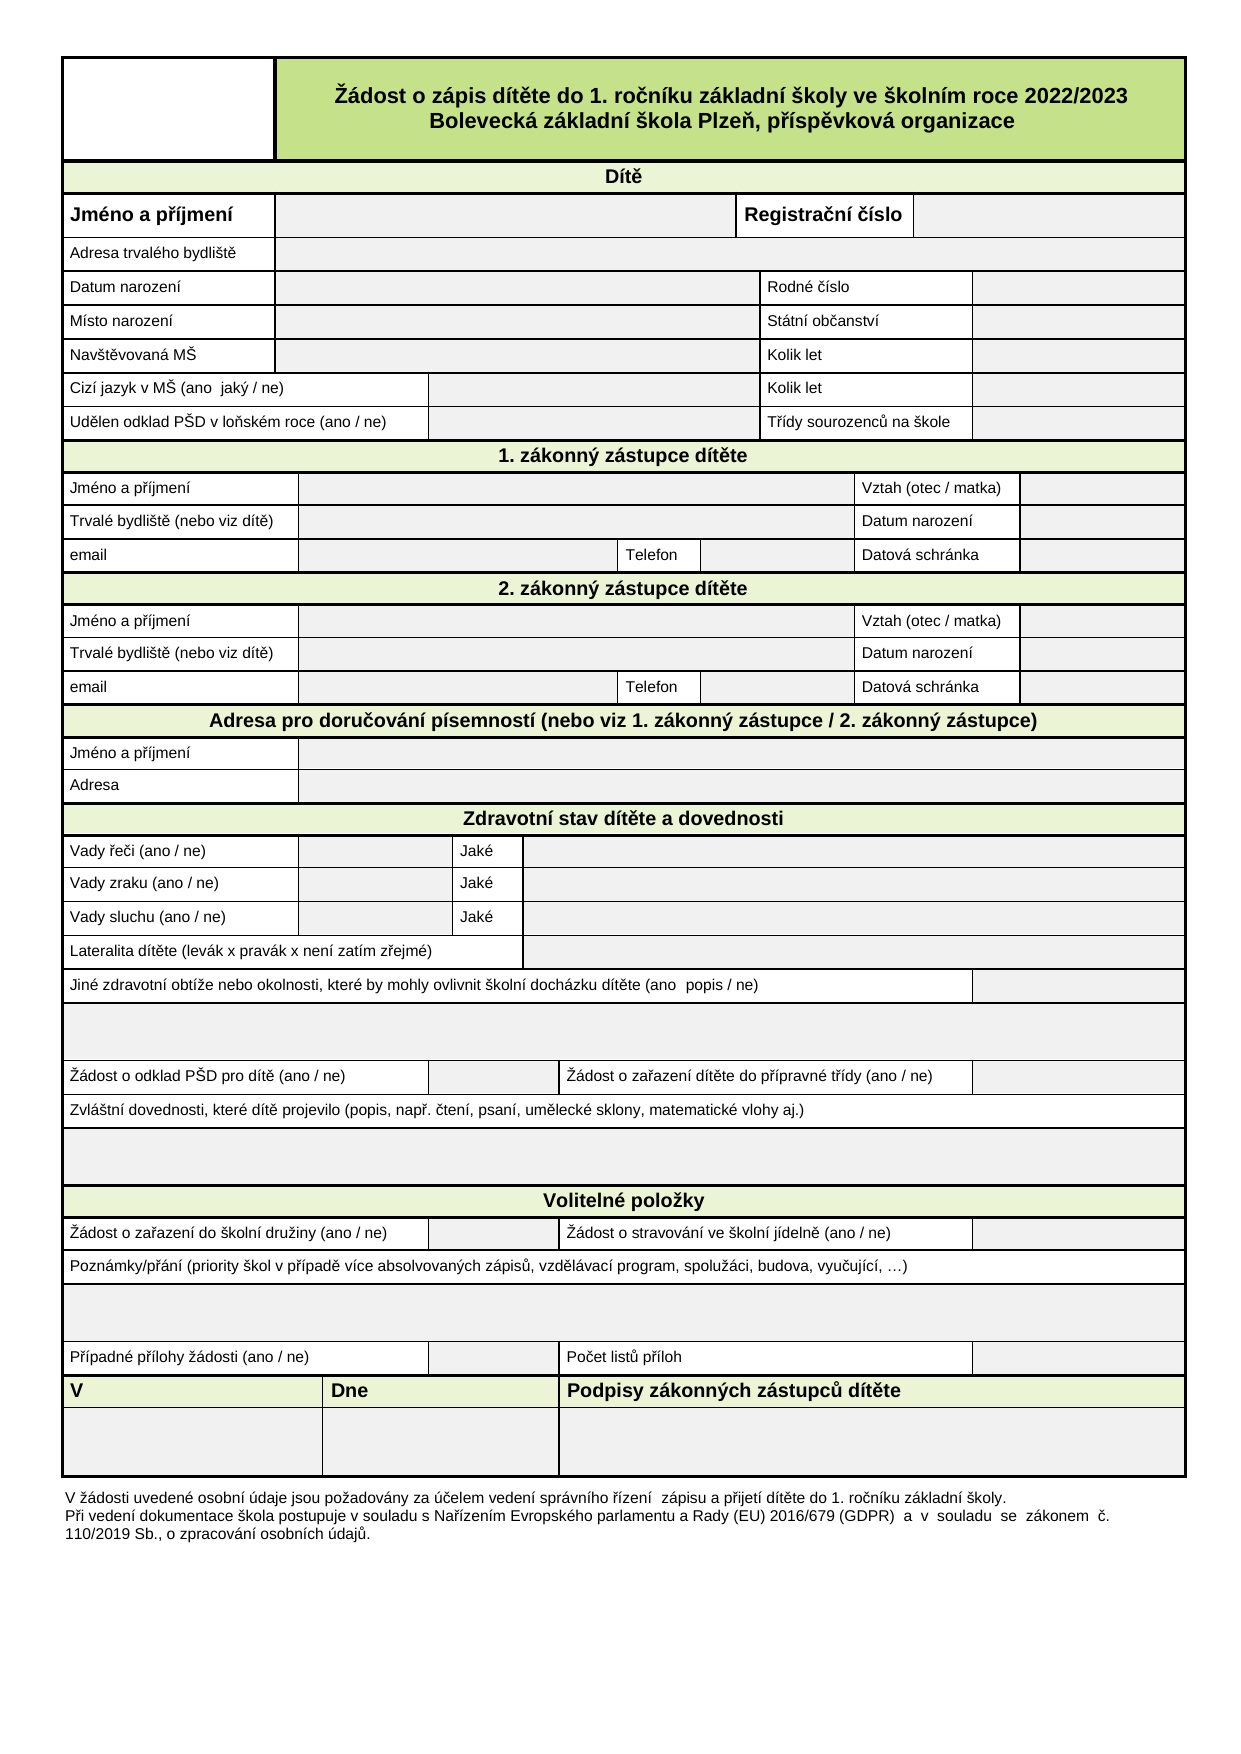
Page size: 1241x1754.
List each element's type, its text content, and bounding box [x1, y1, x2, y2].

table_cell [1021, 672, 1184, 703]
table_cell [973, 1219, 1184, 1249]
table_cell [299, 672, 617, 703]
table_cell Datum narození [855, 638, 1019, 670]
table_cell Datum narození [64, 272, 274, 304]
table_cell e­mail [64, 540, 298, 571]
table_cell [64, 1285, 1184, 1341]
table_cell [914, 195, 1184, 237]
table_cell [299, 837, 452, 867]
table_cell Vztah (otec / matka) [855, 606, 1019, 636]
table_cell [560, 1408, 1184, 1475]
table_cell Poznámky/přání (priority škol v případě více absolvovaných zápisů, vzdělávací program, spolužáci, budova, vyučující, …) [64, 1251, 1184, 1283]
table_cell [973, 407, 1184, 439]
table_cell [701, 672, 854, 703]
table_cell Jméno a příjmení [64, 606, 298, 636]
table_cell Navštěvovaná MŠ [64, 340, 274, 372]
table_header [64, 59, 273, 159]
table_cell Vztah (otec / matka) [855, 474, 1019, 504]
table_cell Lateralita dítěte (levák x pravák x není zatím zřejmé) [64, 936, 522, 968]
table_cell Třídy sourozenců na škole [761, 407, 972, 439]
table_cell Žádost o zařazení dítěte do přípravné třídy (ano / ne) [560, 1061, 972, 1093]
table_cell Adresa [64, 770, 298, 802]
table_cell [276, 238, 1184, 270]
table_cell Zdravotní stav dítěte a dovednosti [64, 805, 1184, 833]
table_cell [323, 1408, 558, 1475]
table_cell Telefon [618, 672, 700, 703]
table_cell [973, 306, 1184, 338]
table_cell Datum narození [855, 506, 1019, 538]
table_cell [64, 1129, 1184, 1184]
table_cell [64, 1004, 1184, 1059]
table_cell Jméno a příjmení [64, 474, 298, 504]
table_cell Kolik let [761, 340, 972, 372]
table_cell [299, 638, 854, 670]
table_cell [276, 272, 759, 304]
table_cell [64, 1408, 322, 1475]
table_cell Zvláštní dovednosti, které dítě projevilo (popis, např. čtení, psaní, umělecké sklony, matematické vlohy aj.) [64, 1095, 1184, 1127]
table_cell [299, 474, 854, 504]
table_cell Registrační číslo [737, 195, 913, 237]
table_cell e­mail [64, 672, 298, 703]
table_cell [429, 407, 759, 439]
table_cell [973, 340, 1184, 372]
table_cell [299, 540, 617, 571]
table_cell [429, 374, 759, 406]
table_cell Žádost o odklad PŠD pro dítě (ano / ne) [64, 1061, 428, 1093]
table_cell [429, 1342, 558, 1374]
table_cell [524, 902, 1184, 934]
table_cell [973, 1061, 1184, 1093]
table_cell [299, 868, 452, 901]
table_cell [276, 195, 735, 237]
table_cell Podpisy zákonných zástupců dítěte [560, 1377, 1184, 1407]
table_cell Volitelné položky [64, 1187, 1184, 1216]
table_cell Rodné číslo [761, 272, 972, 304]
table_cell Jméno a příjmení [64, 739, 298, 768]
table_cell Žádost o stravování ve školní jídelně (ano / ne) [560, 1219, 972, 1249]
table_cell [276, 306, 759, 338]
table_cell [299, 606, 854, 636]
text V žádosti uvedené osobní údaje jsou požadovány za účelem vedení správního řízení ­ zápisu a přijetí dítěte do 1. ročníku základní školy. [65, 1488, 1194, 1506]
table_cell [429, 1061, 558, 1093]
table_cell [1021, 606, 1184, 636]
table_cell [299, 506, 854, 538]
table_cell [429, 1219, 558, 1249]
table_cell [1021, 506, 1184, 538]
table_cell 2. zákonný zástupce dítěte [64, 574, 1184, 603]
table_cell Státní občanství [761, 306, 972, 338]
table_cell Kolik let [761, 374, 972, 406]
table_cell Jaké [453, 902, 522, 934]
table_cell Počet listů příloh [560, 1342, 972, 1374]
table_cell [973, 272, 1184, 304]
table_cell Místo narození [64, 306, 274, 338]
table_cell Adresa trvalého bydliště [64, 238, 274, 270]
table_header Žádost o zápis dítěte do 1. ročníku základní školy ve školním roce 2022/2023 Bolevecká základní škola Plzeň, příspěvková organizace [277, 59, 1184, 159]
table_cell Dítě [64, 163, 1184, 192]
table_cell Adresa pro doručování písemností (nebo viz 1. zákonný zástupce / 2. zákonný zástupce) [64, 706, 1184, 736]
table_cell [1021, 638, 1184, 670]
table_cell [299, 770, 1184, 802]
table_cell Datová schránka [855, 672, 1019, 703]
table_cell [973, 374, 1184, 406]
table_cell Vady sluchu (ano / ne) [64, 902, 298, 934]
table_cell [524, 936, 1184, 968]
table_cell [276, 340, 759, 372]
table_cell Jméno a příjmení [64, 195, 274, 237]
table_cell [1021, 540, 1184, 571]
table_cell [973, 970, 1184, 1002]
table_cell Dne [323, 1377, 558, 1407]
table_cell Telefon [618, 540, 700, 571]
table_cell Cizí jazyk v MŠ (ano ­ jaký / ne) [64, 374, 428, 406]
table_cell [299, 739, 1184, 768]
text Při vedení dokumentace škola postupuje v souladu s Nařízením Evropského parlamentu a Rady (EU) 2016/679 (GDPR) a v souladu se zákonem č. 110/2019 Sb., o zpracování osobních údajů. [65, 1507, 1175, 1543]
table_cell Udělen odklad PŠD v loňském roce (ano / ne) [64, 407, 428, 439]
table_cell [524, 868, 1184, 901]
table_cell [1021, 474, 1184, 504]
table_cell Případné přílohy žádosti (ano / ne) [64, 1342, 428, 1374]
table_cell Jaké [453, 868, 522, 901]
table_cell [524, 837, 1184, 867]
table_cell 1. zákonný zástupce dítěte [64, 442, 1184, 471]
table_cell [299, 902, 452, 934]
table_cell Jiné zdravotní obtíže nebo okolnosti, které by mohly ovlivnit školní docházku dítěte (ano ­ popis / ne) [64, 970, 972, 1002]
table_cell [973, 1342, 1184, 1374]
table_cell Trvalé bydliště (nebo viz dítě) [64, 638, 298, 670]
table_cell Vady zraku (ano / ne) [64, 868, 298, 901]
table_cell Jaké [453, 837, 522, 867]
table_cell Žádost o zařazení do školní družiny (ano / ne) [64, 1219, 428, 1249]
table_cell [701, 540, 854, 571]
table_cell Datová schránka [855, 540, 1019, 571]
table_cell Vady řeči (ano / ne) [64, 837, 298, 867]
table_cell V [64, 1377, 322, 1407]
table_cell Trvalé bydliště (nebo viz dítě) [64, 506, 298, 538]
